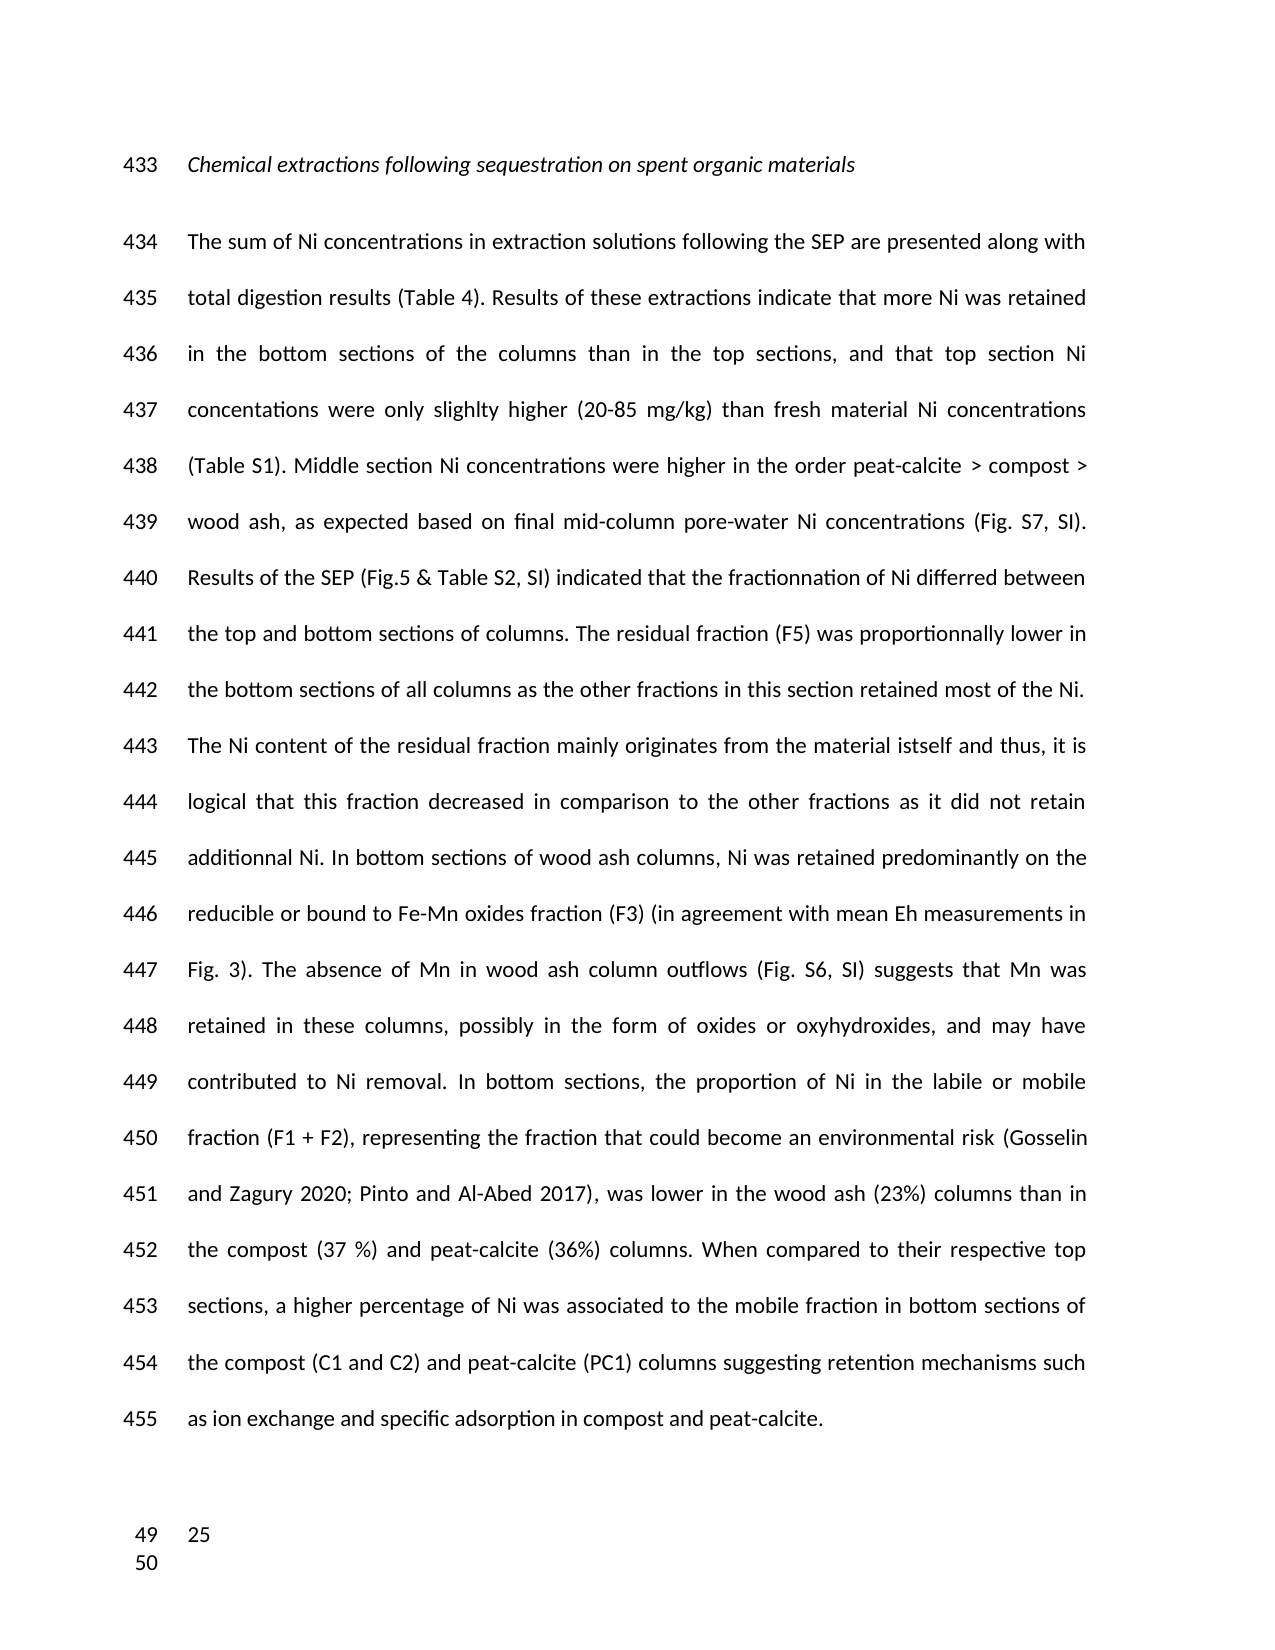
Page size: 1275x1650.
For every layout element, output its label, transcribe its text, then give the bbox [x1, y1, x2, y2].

text The sum of Ni concentrations in extraction solutions following the SEP are presented along with total digestion results (Table 4). Results of these extractions indicate that more Ni was retained in the bottom sections of the columns than in the top sections, and that top section Ni concentations were only slighlty higher (20-85 mg/kg) than fresh material Ni concentrations (Table S1). Middle section Ni concentrations were higher in the order peat-calcite > compost > wood ash, as expected based on final mid-column pore-water Ni concentrations (Fig. S7, SI). Results of the SEP (Fig.5 & Table S2, SI) indicated that the fractionnation of Ni differred between the top and bottom sections of columns. The residual fraction (F5) was proportionnally lower in the bottom sections of all columns as the other fractions in this section retained most of the Ni. The Ni content of the residual fraction mainly originates from the material istself and thus, it is logical that this fraction decreased in comparison to the other fractions as it did not retain additionnal Ni. In bottom sections of wood ash columns, Ni was retained predominantly on the reducible or bound to Fe-Mn oxides fraction (F3) (in agreement with mean Eh measurements in Fig. 3). The absence of Mn in wood ash column outflows (Fig. S6, SI) suggests that Mn was retained in these columns, possibly in the form of oxides or oxyhydroxides, and may have contributed to Ni removal. In bottom sections, the proportion of Ni in the labile or mobile fraction (F1 + F2), representing the fraction that could become an environmental risk (Gosselin and Zagury 2020; Pinto and Al-Abed 2017), was lower in the wood ash (23%) columns than in the compost (37 %) and peat-calcite (36%) columns. When compared to their respective top sections, a higher percentage of Ni was associated to the mobile fraction in bottom sections of the compost (C1 and C2) and peat-calcite (PC1) columns suggesting retention mechanisms such as ion exchange and specific adsorption in compost and peat-calcite. [187, 227, 1088, 1432]
text Chemical extractions following sequestration on spent organic materials [187, 150, 1088, 178]
